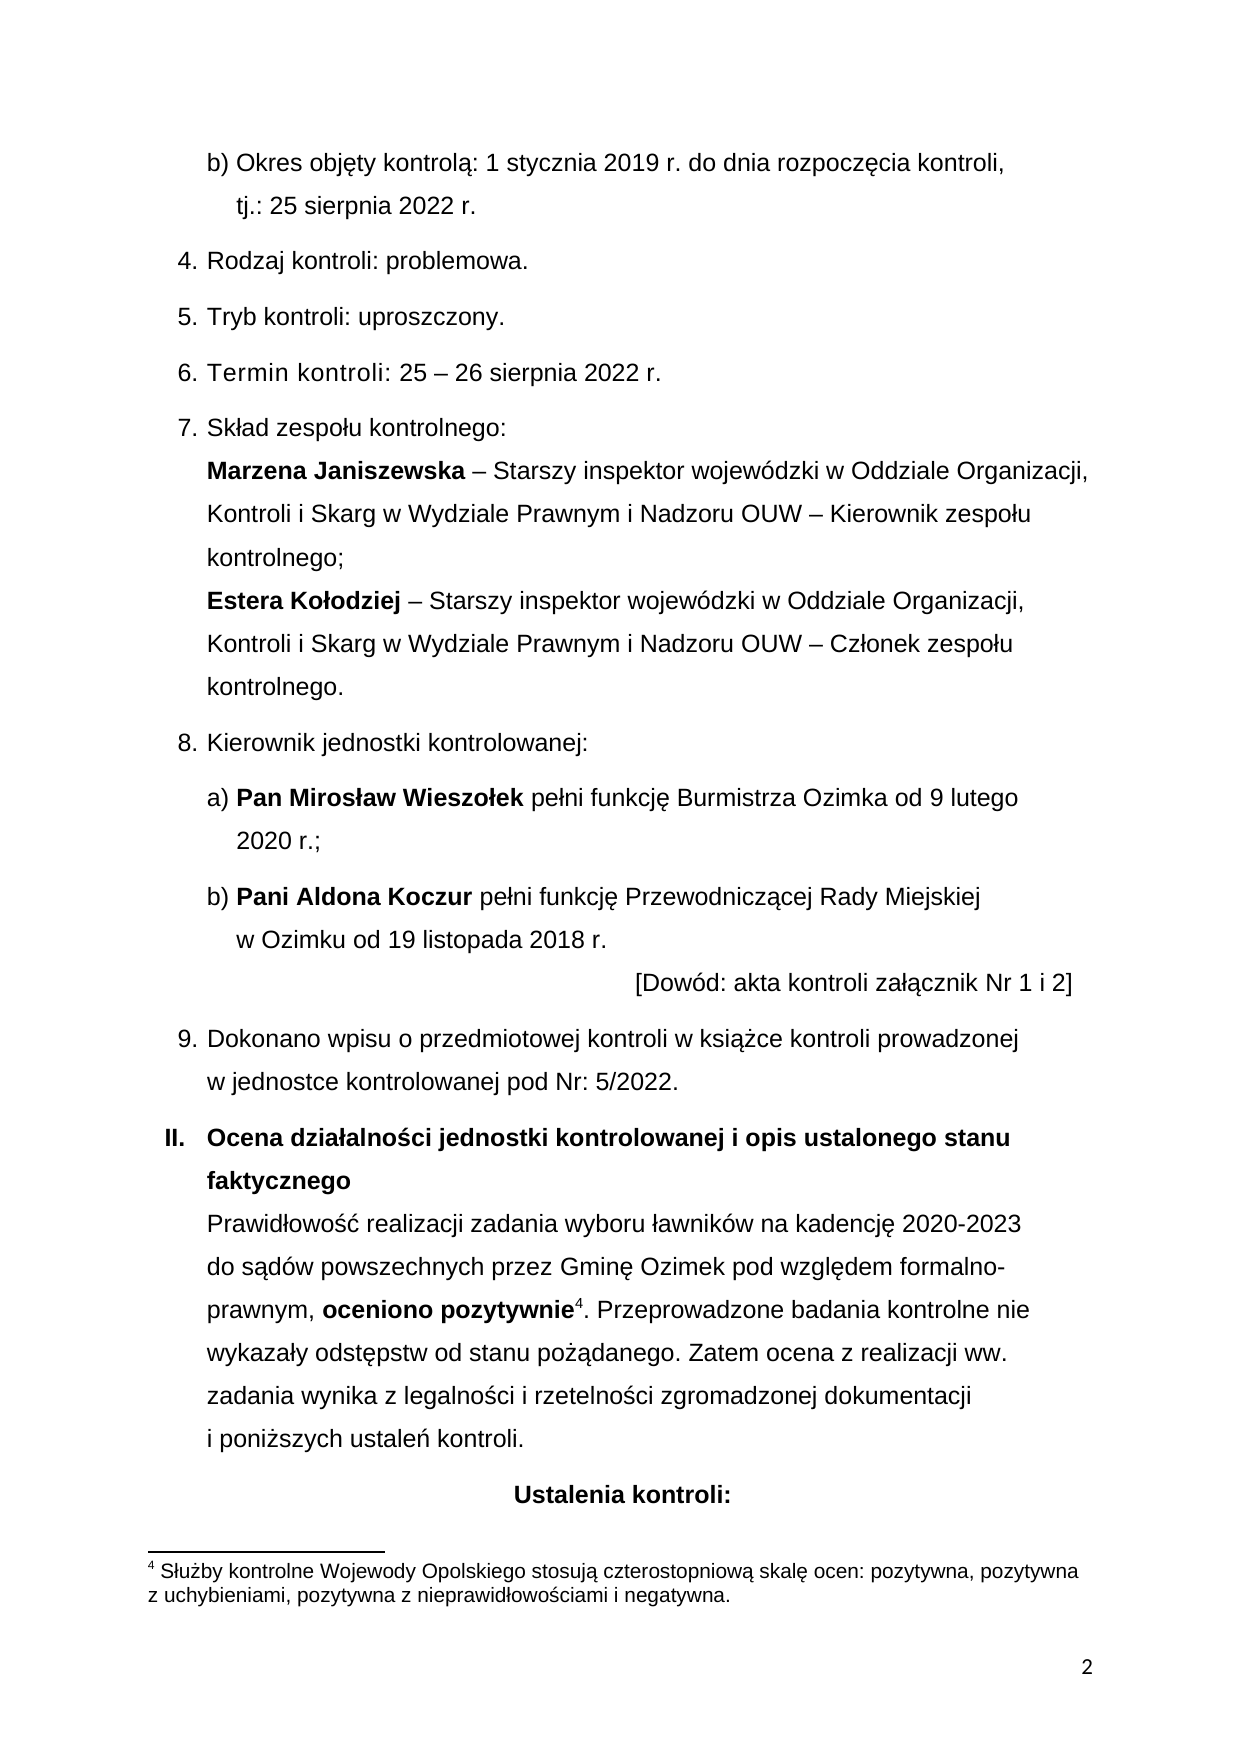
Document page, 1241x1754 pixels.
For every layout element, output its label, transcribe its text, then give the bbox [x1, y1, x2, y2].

list Kierownik jednostki kontrolowanej: [177, 728, 1093, 756]
list Termin kontroli: 25 – 26 sierpnia 2022 r. [177, 358, 1093, 386]
list Pan Mirosław Wieszołek pełni funkcję Burmistrza Ozimka od 9 lutego 2020 r.; [207, 783, 1093, 855]
list Rodzaj kontroli: problemowa. [177, 246, 1093, 275]
list Tryb kontroli: uproszczony. [177, 302, 1093, 331]
list Dokonano wpisu o przedmiotowej kontroli w książce kontroli prowadzonej w jednostce kontrolowanej pod Nr: 5/2022. [177, 1024, 1093, 1096]
list Ustalenia kontroli: [514, 1480, 1093, 1509]
list Skład zespołu kontrolnego: Marzena Janiszewska – Starszy inspektor wojewódzki w Oddziale Organizacji, Kontroli i Skarg w Wydziale Prawnym i Nadzoru OUW – Kierownik zespołu kontrolnego; Estera Kołodziej – Starszy inspektor wojewódzki w Oddziale Organizacji, Kontroli i Skarg w Wydziale Prawnym i Nadzoru OUW – Członek zespołu kontrolnego. [177, 413, 1093, 701]
list Okres objęty kontrolą: 1 stycznia 2019 r. do dnia rozpoczęcia kontroli, tj.: 25 sierpnia 2022 r. [207, 148, 1093, 219]
list Pani Aldona Koczur pełni funkcję Przewodniczącej Rady Miejskiej w Ozimku od 19 listopada 2018 r. [Dowód: akta kontroli załącznik Nr 1 i 2] [207, 882, 1093, 997]
list Ocena działalności jednostki kontrolowanej i opis ustalonego stanu faktycznego Prawidłowość realizacji zadania wyboru ławników na kadencję 2020-2023 do sądów powszechnych przez Gminę Ozimek pod względem formalno-prawnym, oceniono pozytywnie. Przeprowadzone badania kontrolne nie wykazały odstępstw od stanu pożądanego. Zatem ocena z realizacji ww. zadania wynika z legalności i rzetelności zgromadzonej dokumentacji i poniższych ustaleń kontroli. [185, 1123, 1093, 1453]
